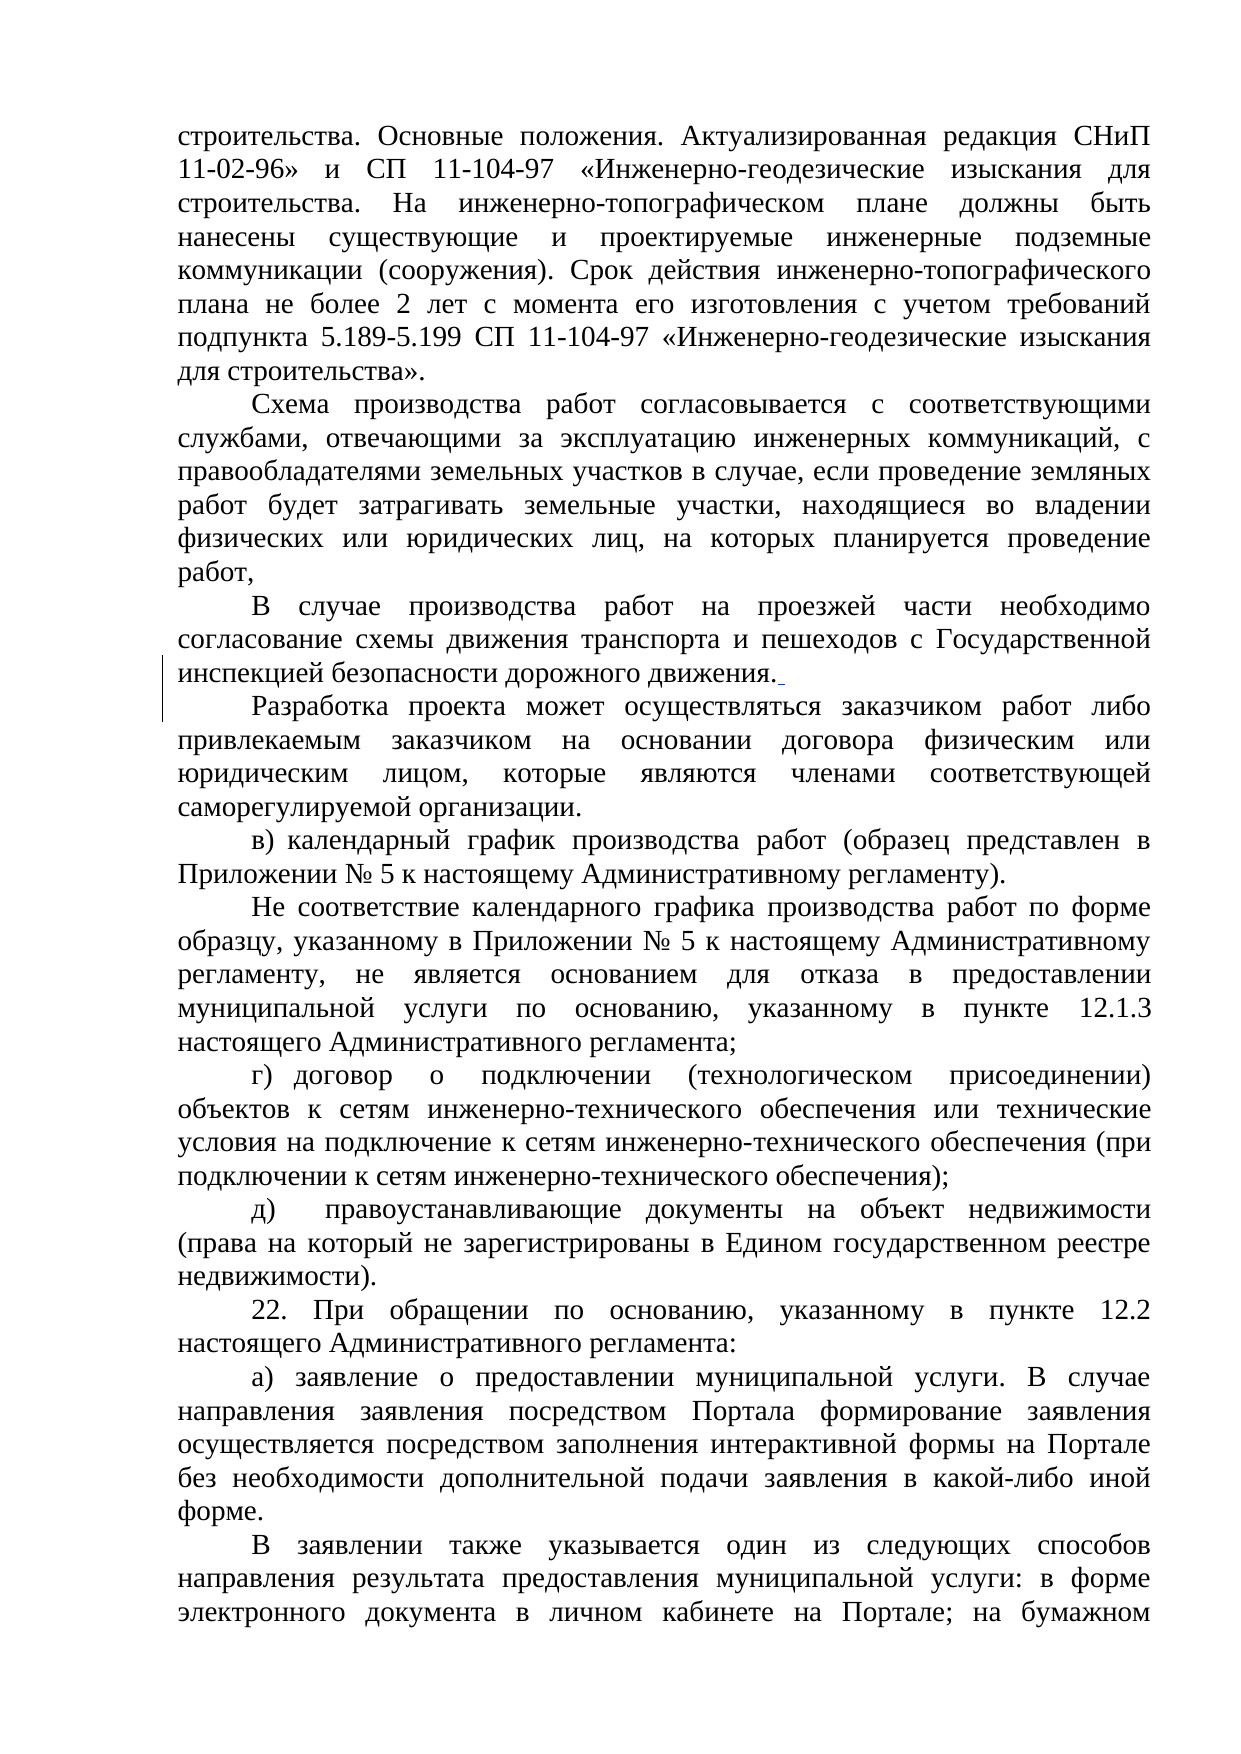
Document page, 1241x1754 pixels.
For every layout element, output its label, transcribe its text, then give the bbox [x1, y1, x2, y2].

text в) календарный график производства работ (образец представлен в Приложении № 5 к настоящему Административному регламенту). [177, 822, 1152, 889]
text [177, 118, 1152, 386]
text Схема производства работ согласовывается с соответствующими службами, отвечающими за эксплуатацию инженерных коммуникаций, с правообладателями земельных участков в случае, если проведение земляных работ будет затрагивать земельные участки, находящиеся во владении физических или юридических лиц, на которых планируется проведение работ, [177, 386, 1152, 588]
text В случае производства работ на проезжей части необходимо согласование схемы движения транспорта и пешеходов с Государственной инспекцией безопасности дорожного движения. [177, 588, 1152, 688]
text 22. При обращении по основанию, указанному в пункте 12.2 настоящего Административного регламента: [177, 1292, 1152, 1359]
text д) правоустанавливающие документы на объект недвижимости (права на который не зарегистрированы в Едином государственном реестре недвижимости). [177, 1191, 1152, 1292]
text Разработка проекта может осуществляться заказчиком работ либо привлекаемым заказчиком на основании договора физическим или юридическим лицом, которые являются членами соответствующей саморегулируемой организации. [177, 688, 1152, 822]
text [177, 1527, 1152, 1627]
text г) договор о подключении (технологическом присоединении) объектов к сетям инженерно-технического обеспечения или технические условия на подключение к сетям инженерно-технического обеспечения (при подключении к сетям инженерно-технического обеспечения); [177, 1057, 1152, 1191]
text Не соответствие календарного графика производства работ по форме образцу, указанному в Приложении № 5 к настоящему Административному регламенту, не является основанием для отказа в предоставлении муниципальной услуги по основанию, указанному в пункте 12.1.3 настоящего Административного регламента; [177, 889, 1152, 1057]
